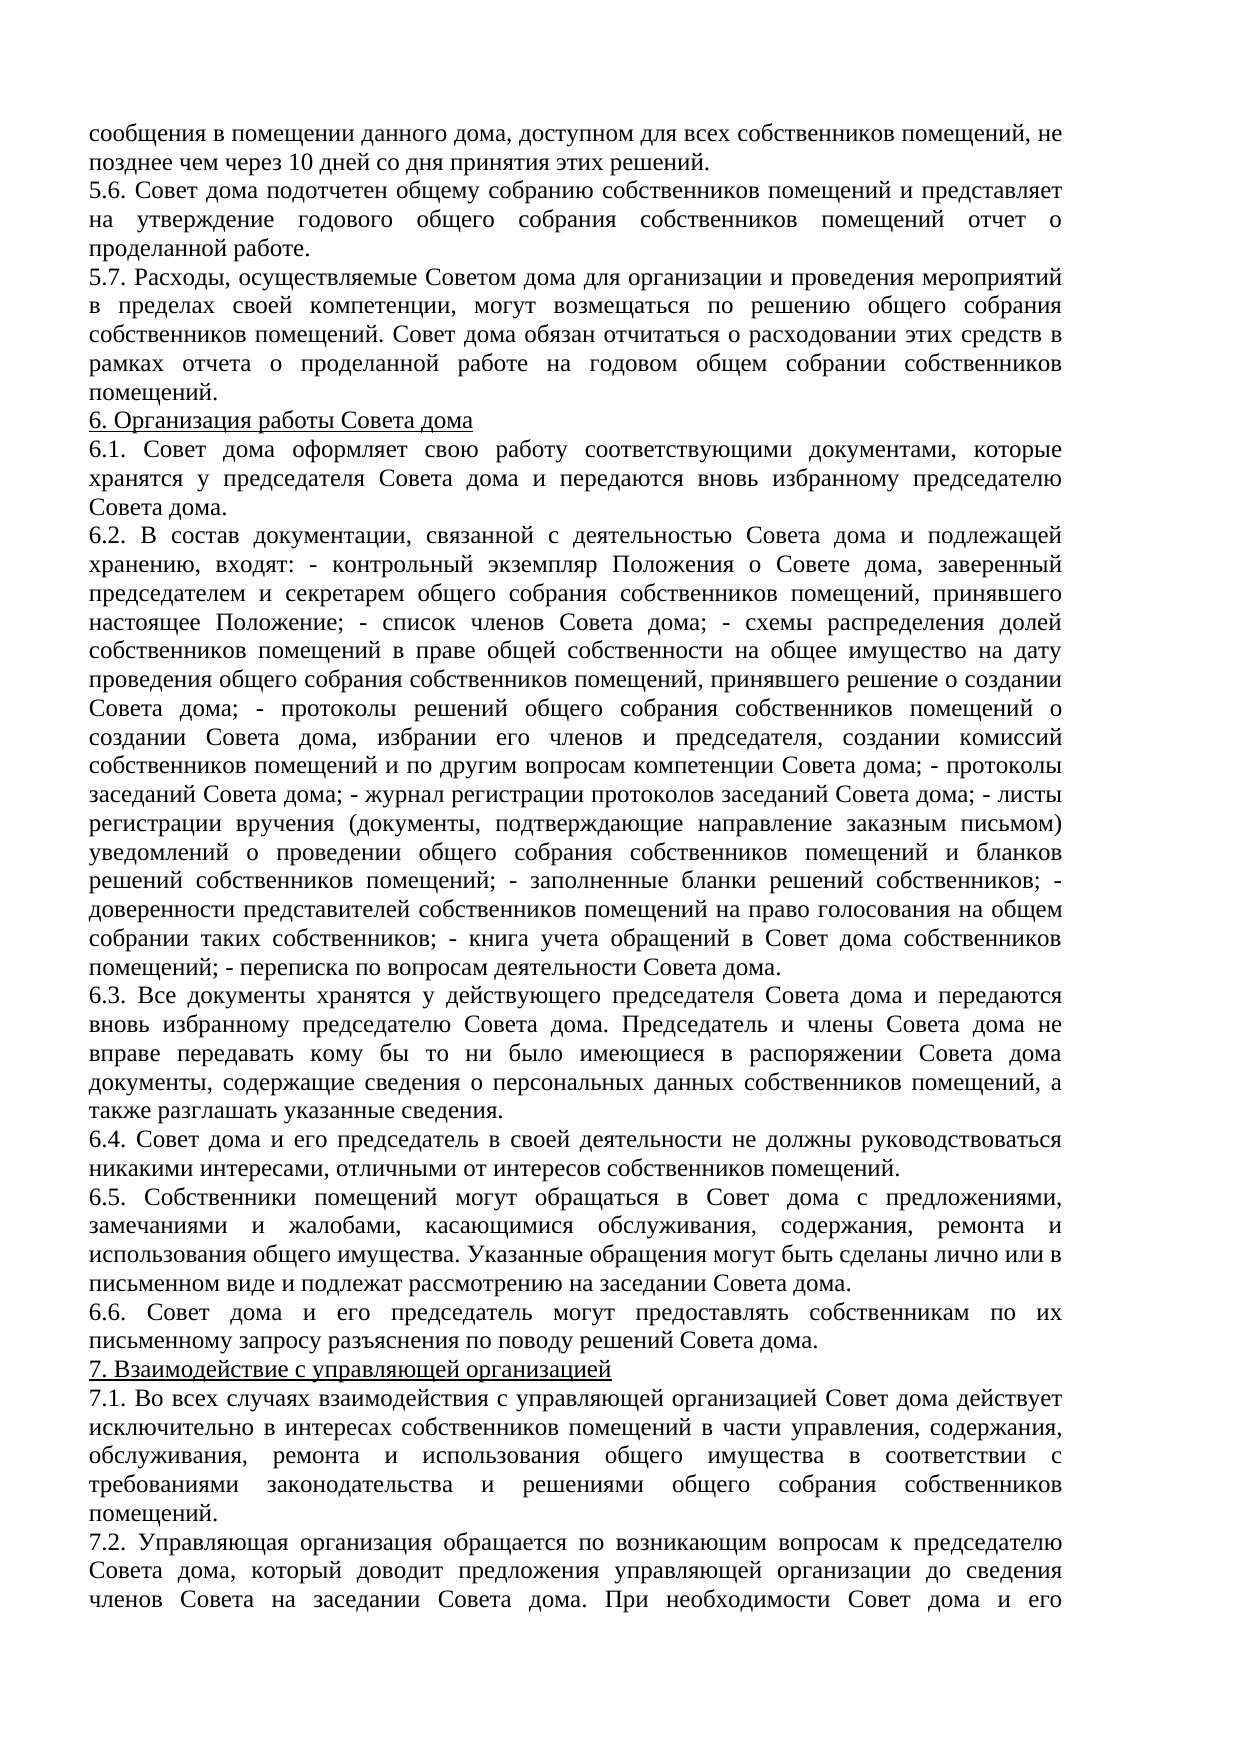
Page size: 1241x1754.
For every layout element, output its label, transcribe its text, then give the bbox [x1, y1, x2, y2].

text 6.2. В состав документации, связанной с деятельностью Совета дома и подлежащей хранению, входят: - контрольный экземпляр Положения о Совете дома, заверенный председателем и секретарем общего собрания собственников помещений, принявшего настоящее Положение; - список членов Совета дома; - схемы распределения долей собственников помещений в праве общей собственности на общее имущество на дату проведения общего собрания собственников помещений, принявшего решение о создании Совета дома; - протоколы решений общего собрания собственников помещений о создании Совета дома, избрании его членов и председателя, создании комиссий собственников помещений и по другим вопросам компетенции Совета дома; - протоколы заседаний Совета дома; - журнал регистрации протоколов заседаний Совета дома; - листы регистрации вручения (документы, подтверждающие направление заказным письмом) уведомлений о проведении общего собрания собственников помещений и бланков решений собственников помещений; - заполненные бланки решений собственников; - доверенности представителей собственников помещений на право голосования на общем собрании таких собственников; - книга учета обращений в Совет дома собственников помещений; - переписка по вопросам деятельности Совета дома. [89, 521, 1063, 981]
text 5.6. Совет дома подотчетен общему собранию собственников помещений и представляет на утверждение годового общего собрания собственников помещений отчет о проделанной работе. [89, 176, 1063, 262]
text 6. Организация работы Совета дома [89, 406, 1063, 434]
text 6.4. Совет дома и его председатель в своей деятельности не должны руководствоваться никакими интересами, отличными от интересов собственников помещений. [89, 1124, 1063, 1182]
text 6.5. Собственники помещений могут обращаться в Совет дома с предложениями, замечаниями и жалобами, касающимися обслуживания, содержания, ремонта и использования общего имущества. Указанные обращения могут быть сделаны лично или в письменном виде и подлежат рассмотрению на заседании Совета дома. [89, 1182, 1063, 1297]
text 7.1. Во всех случаях взаимодействия с управляющей организацией Совет дома действует исключительно в интересах собственников помещений в части управления, содержания, обслуживания, ремонта и использования общего имущества в соответствии с требованиями законодательства и решениями общего собрания собственников помещений. [89, 1383, 1063, 1527]
text 6.6. Совет дома и его председатель могут предоставлять собственникам по их письменному запросу разъяснения по поводу решений Совета дома. [89, 1297, 1063, 1354]
text 6.1. Совет дома оформляет свою работу соответствующими документами, которые хранятся у председателя Совета дома и передаются вновь избранному председателю Совета дома. [89, 434, 1063, 521]
text 5.7. Расходы, осуществляемые Советом дома для организации и проведения мероприятий в пределах своей компетенции, могут возмещаться по решению общего собрания собственников помещений. Совет дома обязан отчитаться о расходовании этих средств в рамках отчета о проделанной работе на годовом общем собрании собственников помещений. [89, 262, 1063, 406]
text 6.3. Все документы хранятся у действующего председателя Совета дома и передаются вновь избранному председателю Совета дома. Председатель и члены Совета дома не вправе передавать кому бы то ни было имеющиеся в распоряжении Совета дома документы, содержащие сведения о персональных данных собственников помещений, а также разглашать указанные сведения. [89, 981, 1063, 1124]
text 7. Взаимодействие с управляющей организацией [89, 1354, 1063, 1383]
